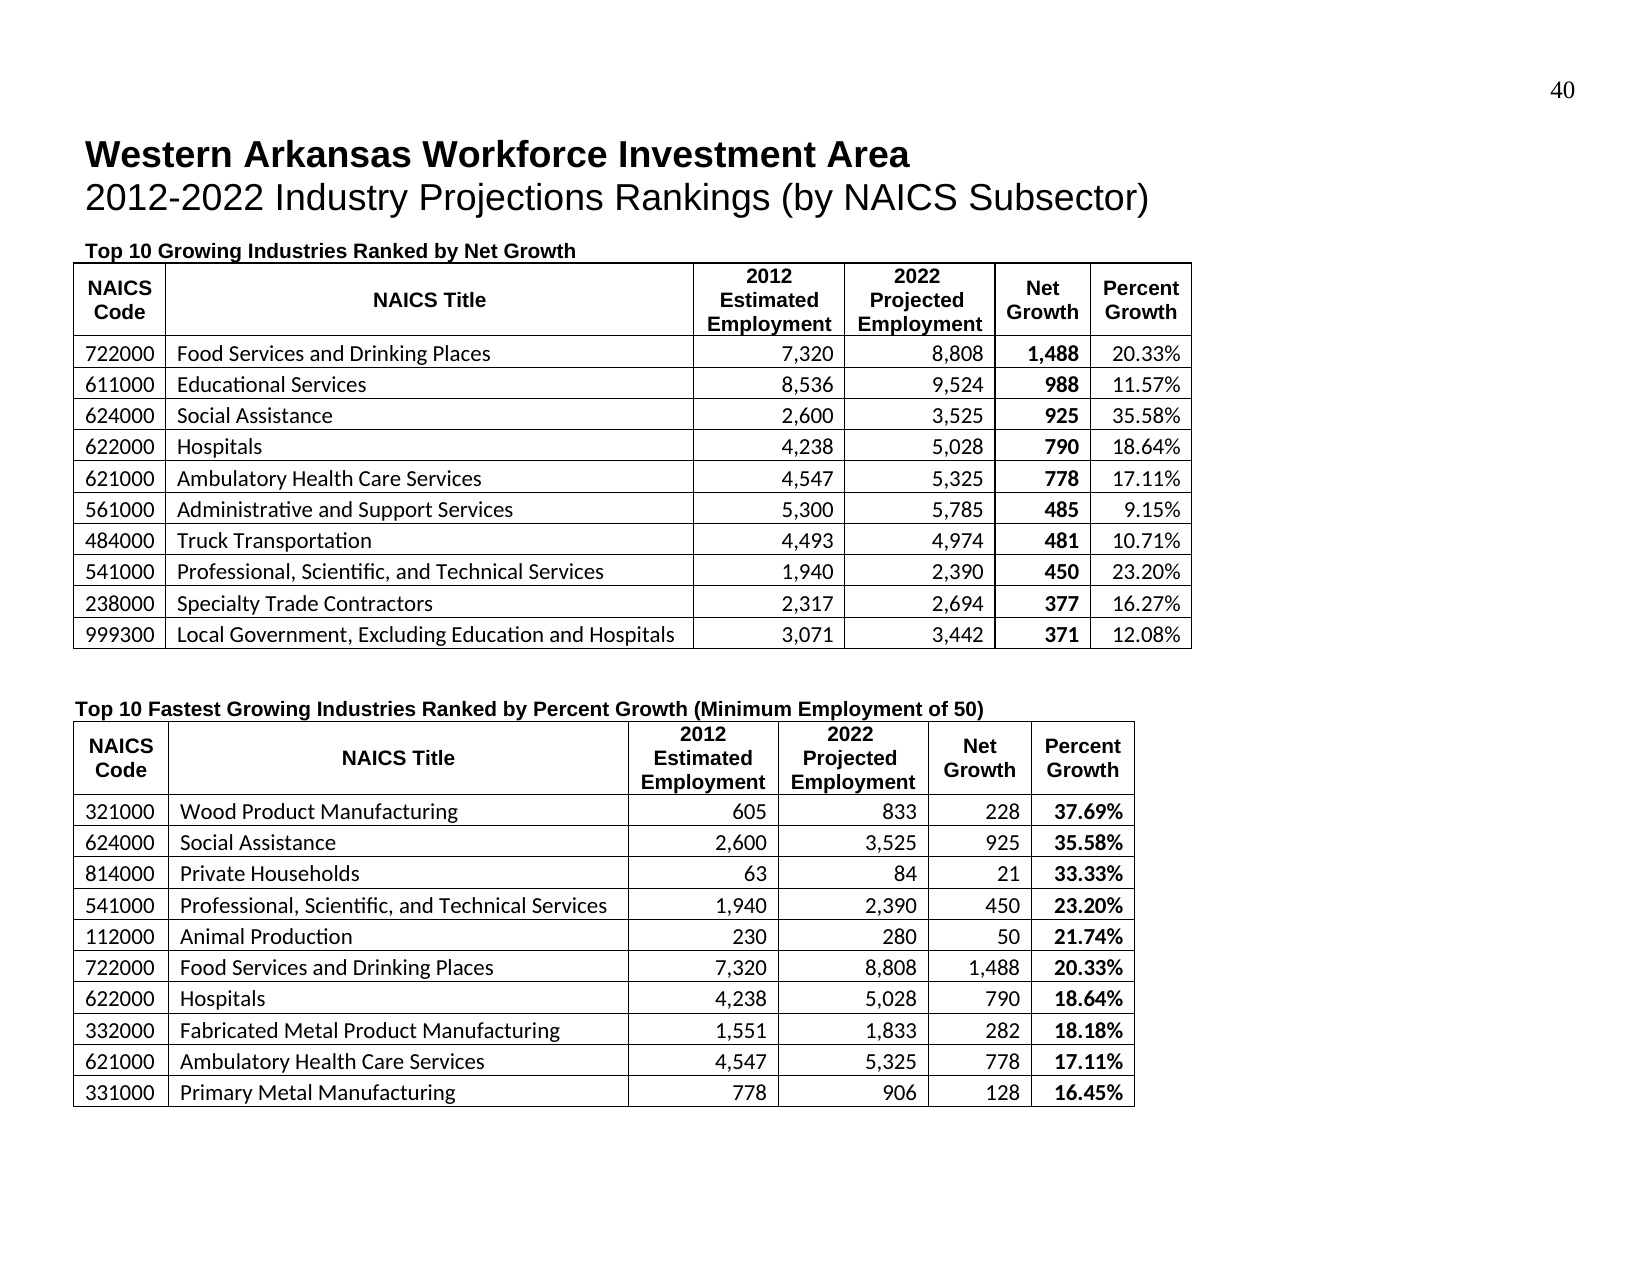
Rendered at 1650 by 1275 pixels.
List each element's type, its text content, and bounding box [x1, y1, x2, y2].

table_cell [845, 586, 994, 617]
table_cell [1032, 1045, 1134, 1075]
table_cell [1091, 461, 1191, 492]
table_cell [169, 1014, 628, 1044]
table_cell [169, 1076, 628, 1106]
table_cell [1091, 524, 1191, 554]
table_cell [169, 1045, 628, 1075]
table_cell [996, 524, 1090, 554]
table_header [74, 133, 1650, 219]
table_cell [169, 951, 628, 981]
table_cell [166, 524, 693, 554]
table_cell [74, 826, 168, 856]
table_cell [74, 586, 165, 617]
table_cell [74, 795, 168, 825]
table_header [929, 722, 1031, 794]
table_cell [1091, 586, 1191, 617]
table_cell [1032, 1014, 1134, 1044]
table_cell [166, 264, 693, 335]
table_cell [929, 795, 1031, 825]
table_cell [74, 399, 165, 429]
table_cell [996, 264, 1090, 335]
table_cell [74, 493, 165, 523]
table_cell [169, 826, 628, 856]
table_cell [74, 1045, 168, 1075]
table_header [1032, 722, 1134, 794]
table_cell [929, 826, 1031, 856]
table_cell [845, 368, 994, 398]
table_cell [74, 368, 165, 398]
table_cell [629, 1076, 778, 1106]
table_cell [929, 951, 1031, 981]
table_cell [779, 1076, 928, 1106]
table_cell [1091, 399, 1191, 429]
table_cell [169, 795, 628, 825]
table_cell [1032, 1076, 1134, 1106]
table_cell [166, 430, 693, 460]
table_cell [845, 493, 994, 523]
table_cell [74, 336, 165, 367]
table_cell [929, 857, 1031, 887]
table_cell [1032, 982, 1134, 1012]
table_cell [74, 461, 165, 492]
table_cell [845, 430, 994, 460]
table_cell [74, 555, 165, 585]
text Top 10 Fastest Growing Industries Ranked by Percent Growth (Minimum Employment of 50) [75, 697, 1575, 721]
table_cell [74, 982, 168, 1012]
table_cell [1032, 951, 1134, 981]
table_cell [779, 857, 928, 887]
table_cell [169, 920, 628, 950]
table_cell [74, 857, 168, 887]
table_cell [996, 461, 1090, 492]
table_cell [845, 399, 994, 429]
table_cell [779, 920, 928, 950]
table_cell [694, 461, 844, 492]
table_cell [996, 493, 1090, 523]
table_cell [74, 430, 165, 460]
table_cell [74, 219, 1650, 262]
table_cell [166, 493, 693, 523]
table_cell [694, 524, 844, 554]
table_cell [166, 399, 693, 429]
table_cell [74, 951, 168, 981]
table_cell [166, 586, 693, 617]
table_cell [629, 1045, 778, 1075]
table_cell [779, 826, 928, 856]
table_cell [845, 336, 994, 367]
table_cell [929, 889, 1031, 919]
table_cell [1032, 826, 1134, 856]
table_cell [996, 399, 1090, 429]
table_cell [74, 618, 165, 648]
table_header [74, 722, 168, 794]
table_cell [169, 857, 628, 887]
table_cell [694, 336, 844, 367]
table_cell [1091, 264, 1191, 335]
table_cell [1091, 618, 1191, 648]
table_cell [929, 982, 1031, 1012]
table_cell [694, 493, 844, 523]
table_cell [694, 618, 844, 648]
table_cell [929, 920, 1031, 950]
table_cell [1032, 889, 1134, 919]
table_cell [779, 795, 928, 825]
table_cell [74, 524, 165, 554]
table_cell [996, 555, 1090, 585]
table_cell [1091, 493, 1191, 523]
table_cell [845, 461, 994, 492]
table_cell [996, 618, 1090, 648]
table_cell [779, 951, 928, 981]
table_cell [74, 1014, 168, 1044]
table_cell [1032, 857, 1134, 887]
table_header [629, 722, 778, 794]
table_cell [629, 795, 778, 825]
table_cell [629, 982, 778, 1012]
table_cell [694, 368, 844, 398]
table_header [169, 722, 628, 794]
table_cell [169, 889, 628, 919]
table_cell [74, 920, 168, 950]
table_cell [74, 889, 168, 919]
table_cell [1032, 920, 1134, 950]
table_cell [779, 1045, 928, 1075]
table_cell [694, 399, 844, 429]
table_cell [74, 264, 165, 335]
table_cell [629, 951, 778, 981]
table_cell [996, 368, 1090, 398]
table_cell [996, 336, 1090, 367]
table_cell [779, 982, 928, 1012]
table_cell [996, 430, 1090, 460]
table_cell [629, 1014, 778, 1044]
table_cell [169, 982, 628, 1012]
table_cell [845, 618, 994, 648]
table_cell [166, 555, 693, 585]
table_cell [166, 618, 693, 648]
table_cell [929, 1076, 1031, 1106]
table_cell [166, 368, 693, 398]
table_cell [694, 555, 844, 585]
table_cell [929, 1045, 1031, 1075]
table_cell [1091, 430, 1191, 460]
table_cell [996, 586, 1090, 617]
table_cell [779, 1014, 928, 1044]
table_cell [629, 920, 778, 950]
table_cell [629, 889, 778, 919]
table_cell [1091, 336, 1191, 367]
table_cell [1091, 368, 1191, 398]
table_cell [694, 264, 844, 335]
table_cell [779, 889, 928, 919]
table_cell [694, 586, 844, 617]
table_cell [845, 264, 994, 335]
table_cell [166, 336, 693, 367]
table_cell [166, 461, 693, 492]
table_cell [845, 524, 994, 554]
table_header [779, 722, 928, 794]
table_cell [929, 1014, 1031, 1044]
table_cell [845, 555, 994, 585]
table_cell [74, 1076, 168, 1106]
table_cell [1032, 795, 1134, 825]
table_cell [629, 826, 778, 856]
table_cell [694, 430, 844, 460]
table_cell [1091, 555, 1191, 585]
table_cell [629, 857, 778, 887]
